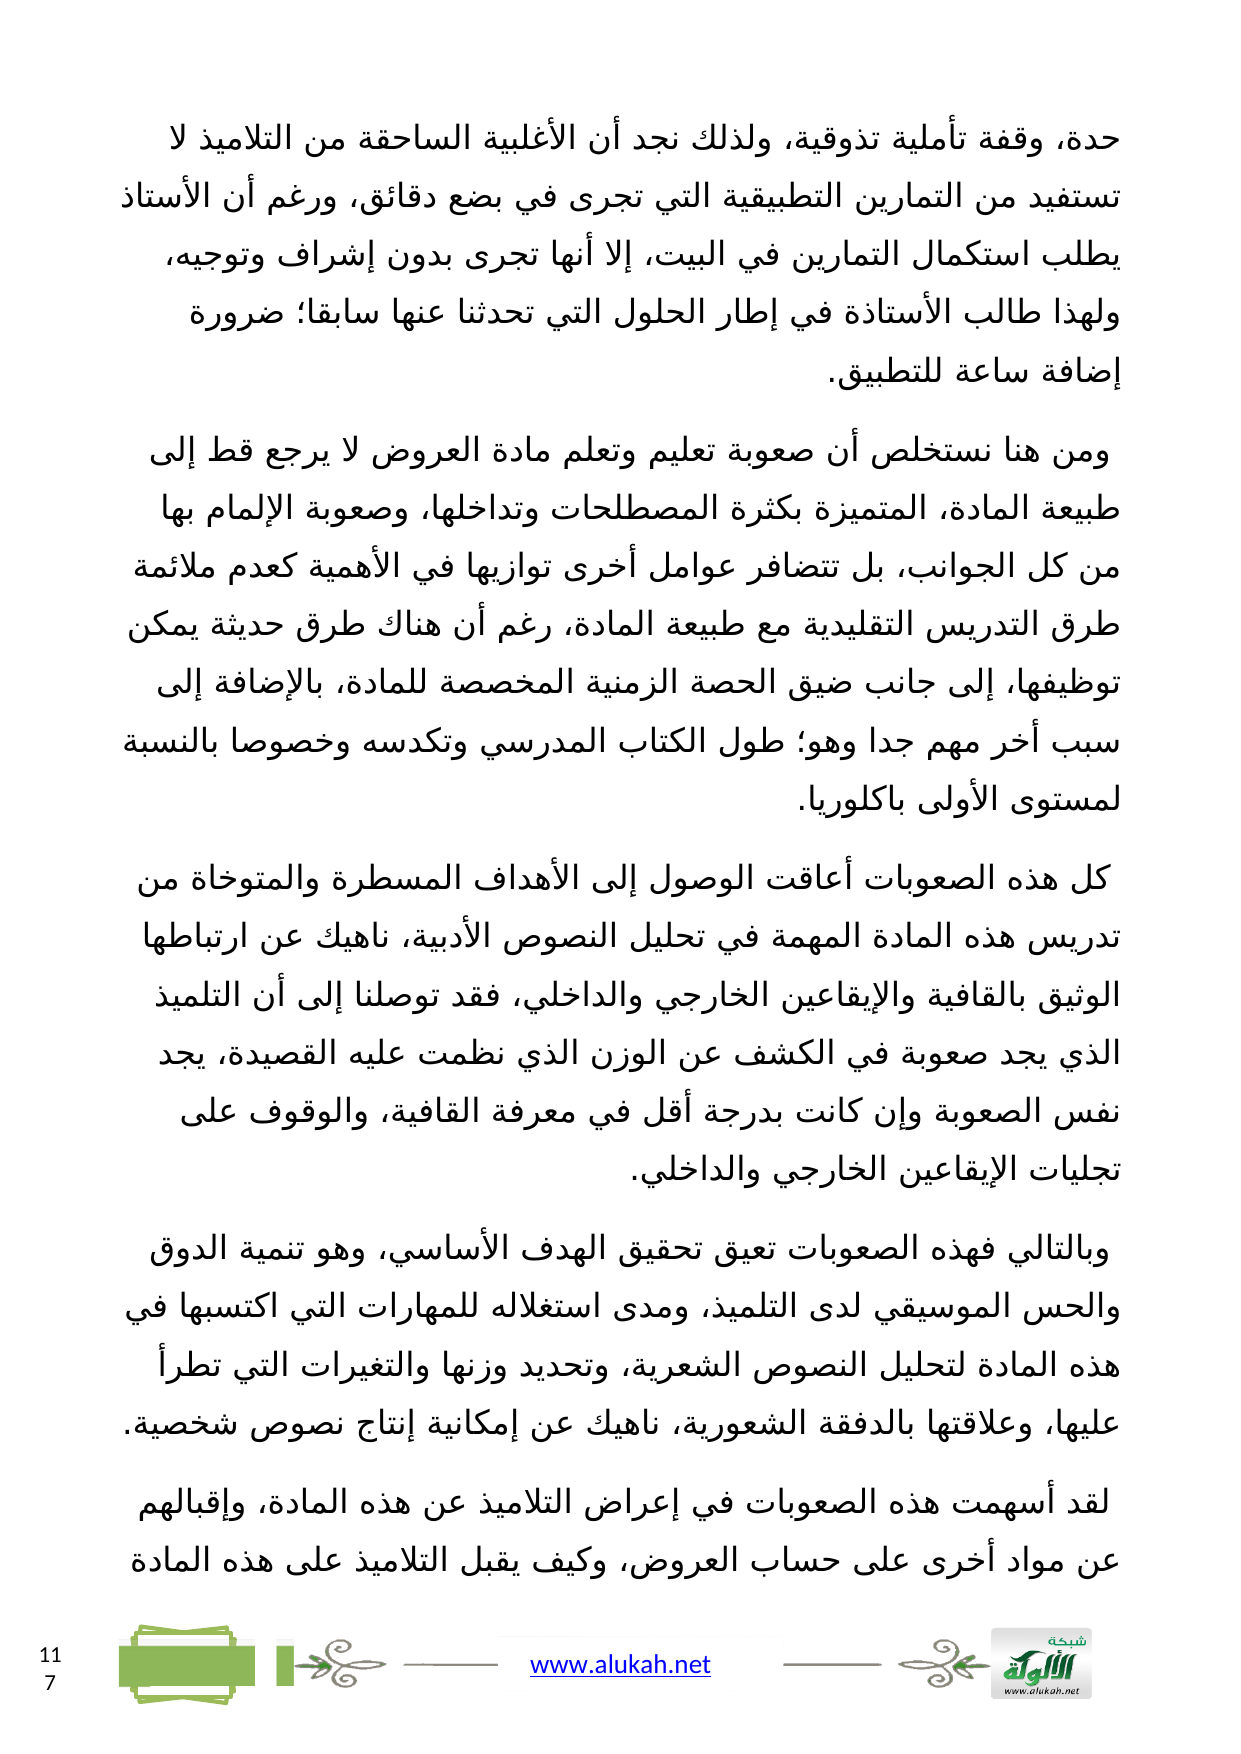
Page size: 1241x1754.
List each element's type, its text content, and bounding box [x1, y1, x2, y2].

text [118, 118, 1122, 390]
picture [117, 1624, 1093, 1706]
text ومن هنا نستخلص أن صعوبة تعليم وتعلم مادة العروض لا يرجع قط إلى طبيعة المادة، المتميزة بكثرة المصطلحات وتداخلها، وصعوبة الإلمام بها من كل الجوانب، بل تتضافر عوامل أخرى توازيها في الأهمية كعدم ملائمة طرق التدريس التقليدية مع طبيعة المادة، رغم أن هناك طرق حديثة يمكن توظيفها، إلى جانب ضيق الحصة الزمنية المخصصة للمادة، بالإضافة إلى سبب أخر مهم جدا وهو؛ طول الكتاب المدرسي وتكدسه وخصوصا بالنسبة لمستوى الأولى باكلوريا. [118, 430, 1122, 818]
text كل هذه الصعوبات أعاقت الوصول إلى الأهداف المسطرة والمتوخاة من تدريس هذه المادة المهمة في تحليل النصوص الأدبية، ناهيك عن ارتباطها الوثيق بالقافية والإيقاعين الخارجي والداخلي، فقد توصلنا إلى أن التلميذ الذي يجد صعوبة في الكشف عن الوزن الذي نظمت عليه القصيدة، يجد نفس الصعوبة وإن كانت بدرجة أقل في معرفة القافية، والوقوف على تجليات الإيقاعين الخارجي والداخلي. [118, 858, 1122, 1188]
text وبالتالي فهذه الصعوبات تعيق تحقيق الهدف الأساسي، وهو تنمية الدوق والحس الموسيقي لدى التلميذ، ومدى استغلاله للمهارات التي اكتسبها في هذه المادة لتحليل النصوص الشعرية، وتحديد وزنها والتغيرات التي تطرأ عليها، وعلاقتها بالدفقة الشعورية، ناهيك عن إمكانية إنتاج نصوص شخصية. [118, 1229, 1122, 1442]
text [118, 1482, 1122, 1579]
